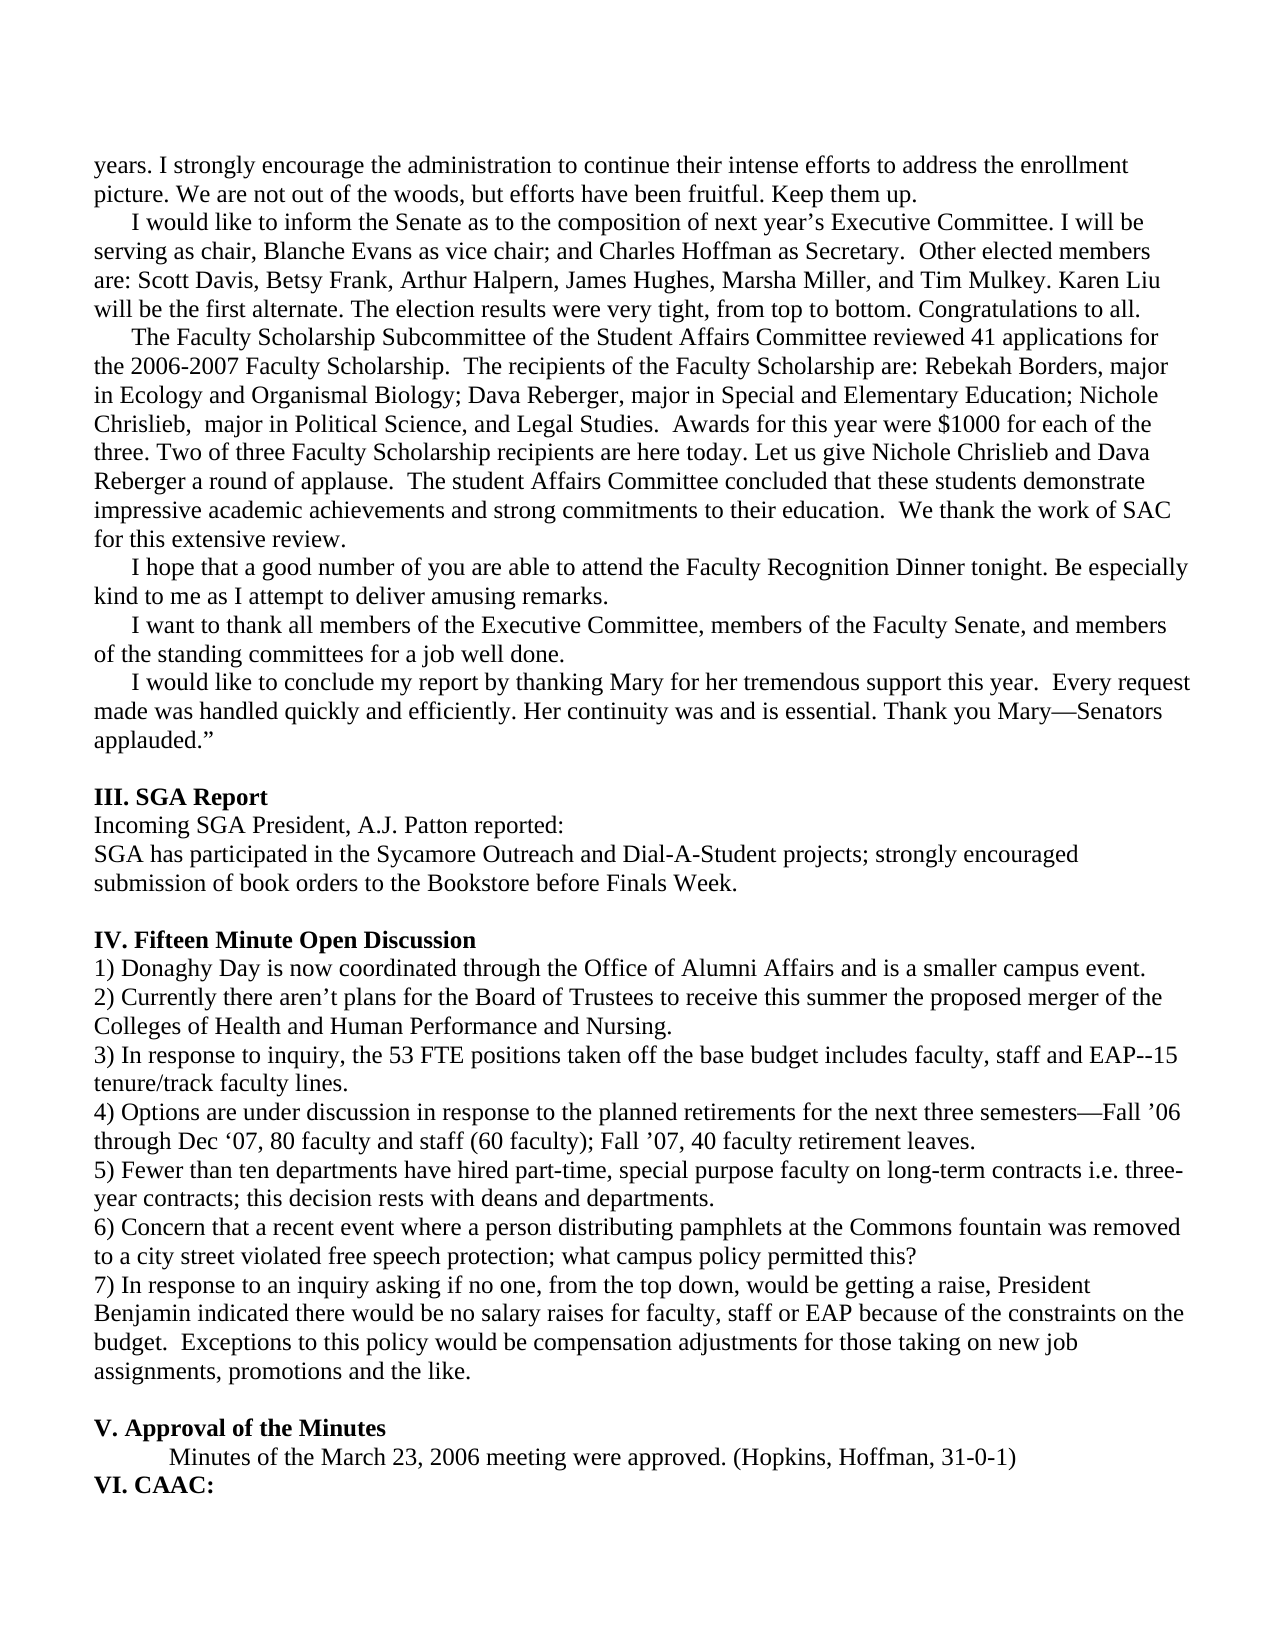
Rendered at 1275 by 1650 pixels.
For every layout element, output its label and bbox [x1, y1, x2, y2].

table_header [94, 150, 1191, 1499]
